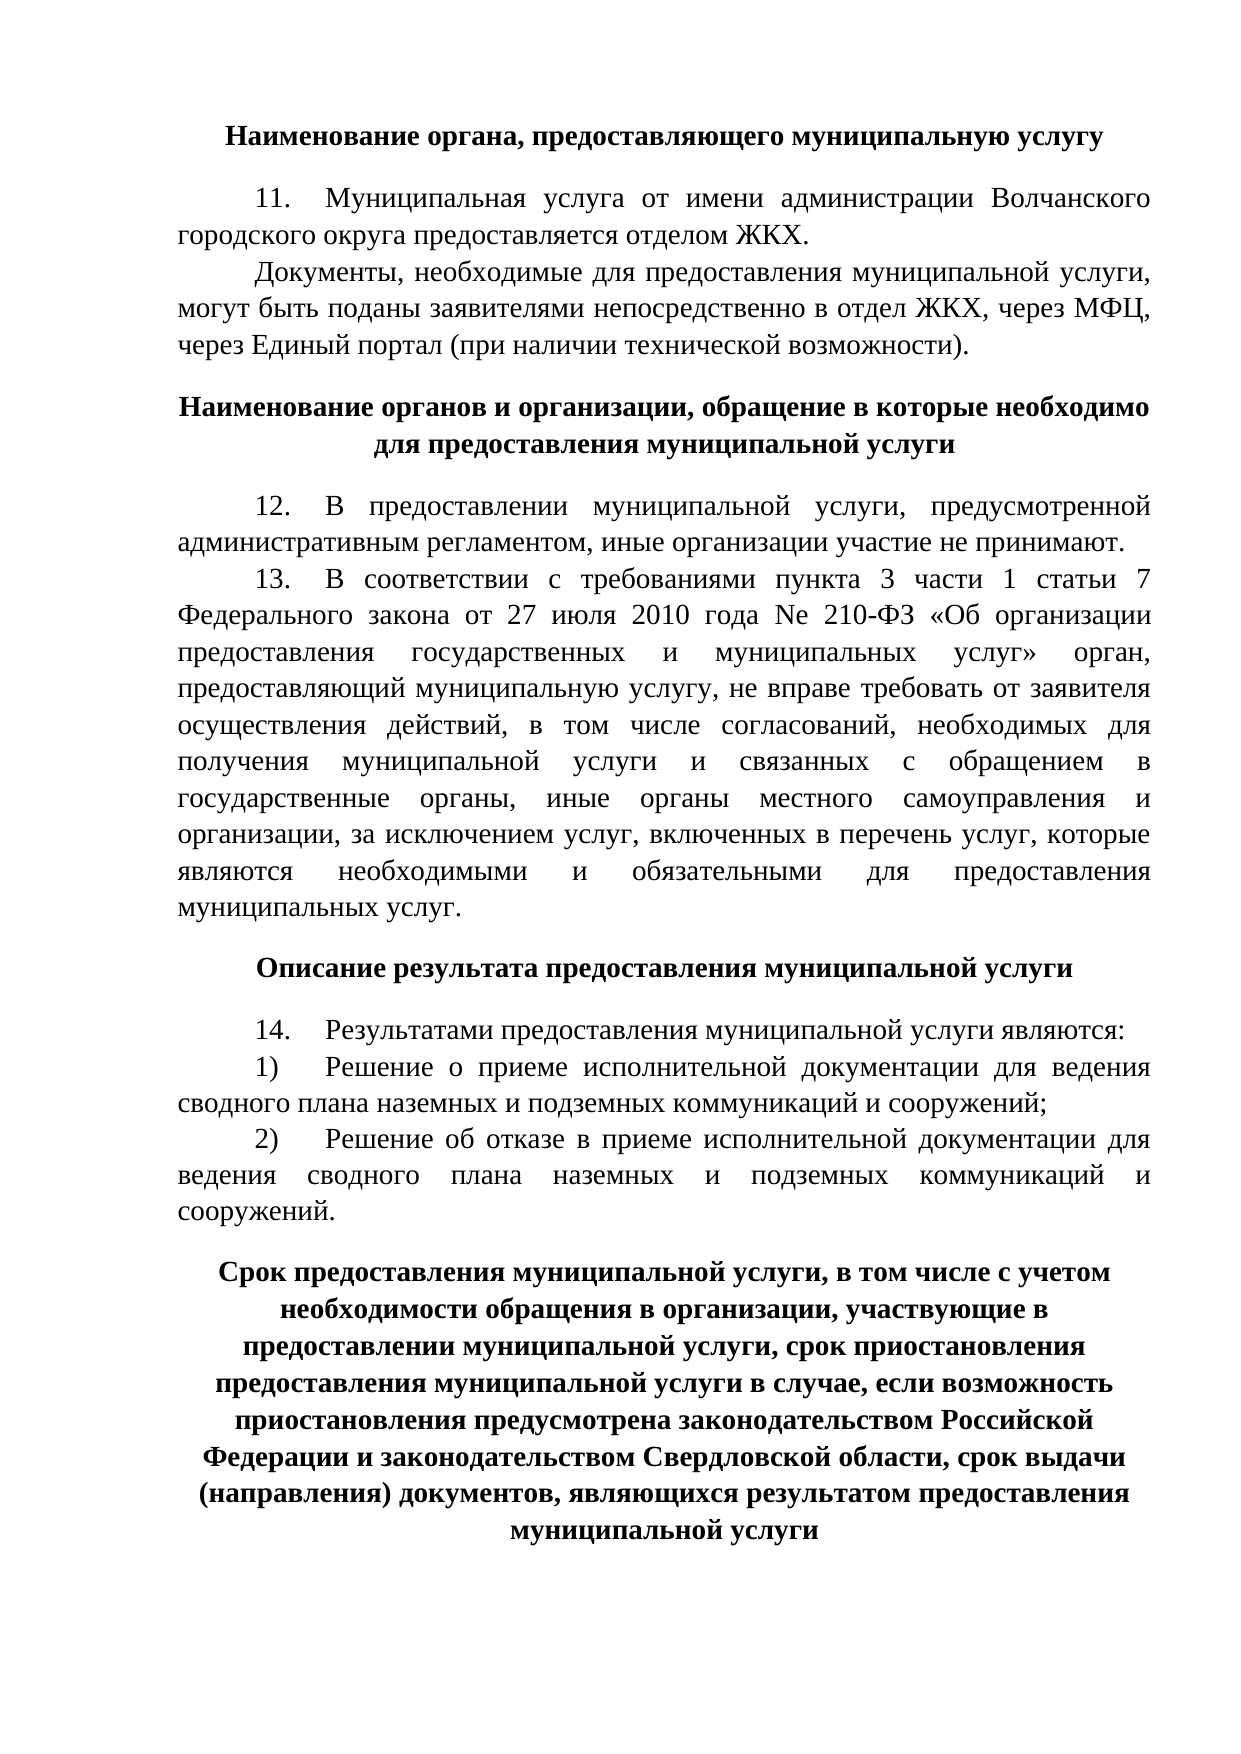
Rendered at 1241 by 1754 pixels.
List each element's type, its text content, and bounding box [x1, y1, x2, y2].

text Документы, необходимые для предоставления муниципальной услуги, могут быть поданы заявителями непосредственно в отдел ЖКХ, через МФЦ, через Единый портал (при наличии технической возможности). [177, 254, 1152, 361]
list Решение об отказе в приеме исполнительной документации для ведения сводного плана наземных и подземных коммуникаций и сооружений. [177, 1121, 1152, 1227]
text Наименование органов и организации, обращение в которые необходимо для предоставления муниципальной услуги [177, 389, 1152, 460]
text Срок предоставления муниципальной услуги, в том числе с учетом необходимости обращения в организации, участвующие в предоставлении муниципальной услуги, срок приостановления предоставления муниципальной услуги в случае, если возможность приостановления предусмотрена законодательством Российской Федерации и законодательством Свердловской области, срок выдачи (направления) документов, являющихся результатом предоставления муниципальной услуги [177, 1254, 1152, 1546]
list Решение о приеме исполнительной документации для ведения сводного плана наземных и подземных коммуникаций и сооружений; [177, 1049, 1152, 1118]
list Муниципальная услуга от имени администрации Волчанского городского округа предоставляется отделом ЖКХ. [177, 180, 1152, 250]
list В соответствии с требованиями пункта 3 части 1 статьи 7 Федерального закона от 27 июля 2010 года Ne 210-ФЗ «Об организации предоставления государственных и муниципальных услуг» орган, предоставляющий муниципальную услугу, не вправе требовать от заявителя осуществления действий, в том числе согласований, необходимых для получения муниципальной услуги и связанных с обращением в государственные органы, иные органы местного самоуправления и организации, за исключением услуг, включенных в перечень услуг, которые являются необходимыми и обязательными для предоставления муниципальных услуг. [177, 561, 1152, 923]
text Наименование органа, предоставляющего муниципальную услугу [177, 118, 1152, 152]
text Описание результата предоставления муниципальной услуги [177, 951, 1152, 984]
list В предоставлении муниципальной услуги, предусмотренной административным регламентом, иные организации участие не принимают. [177, 488, 1152, 558]
list Результатами предоставления муниципальной услуги являются: [177, 1012, 1152, 1046]
